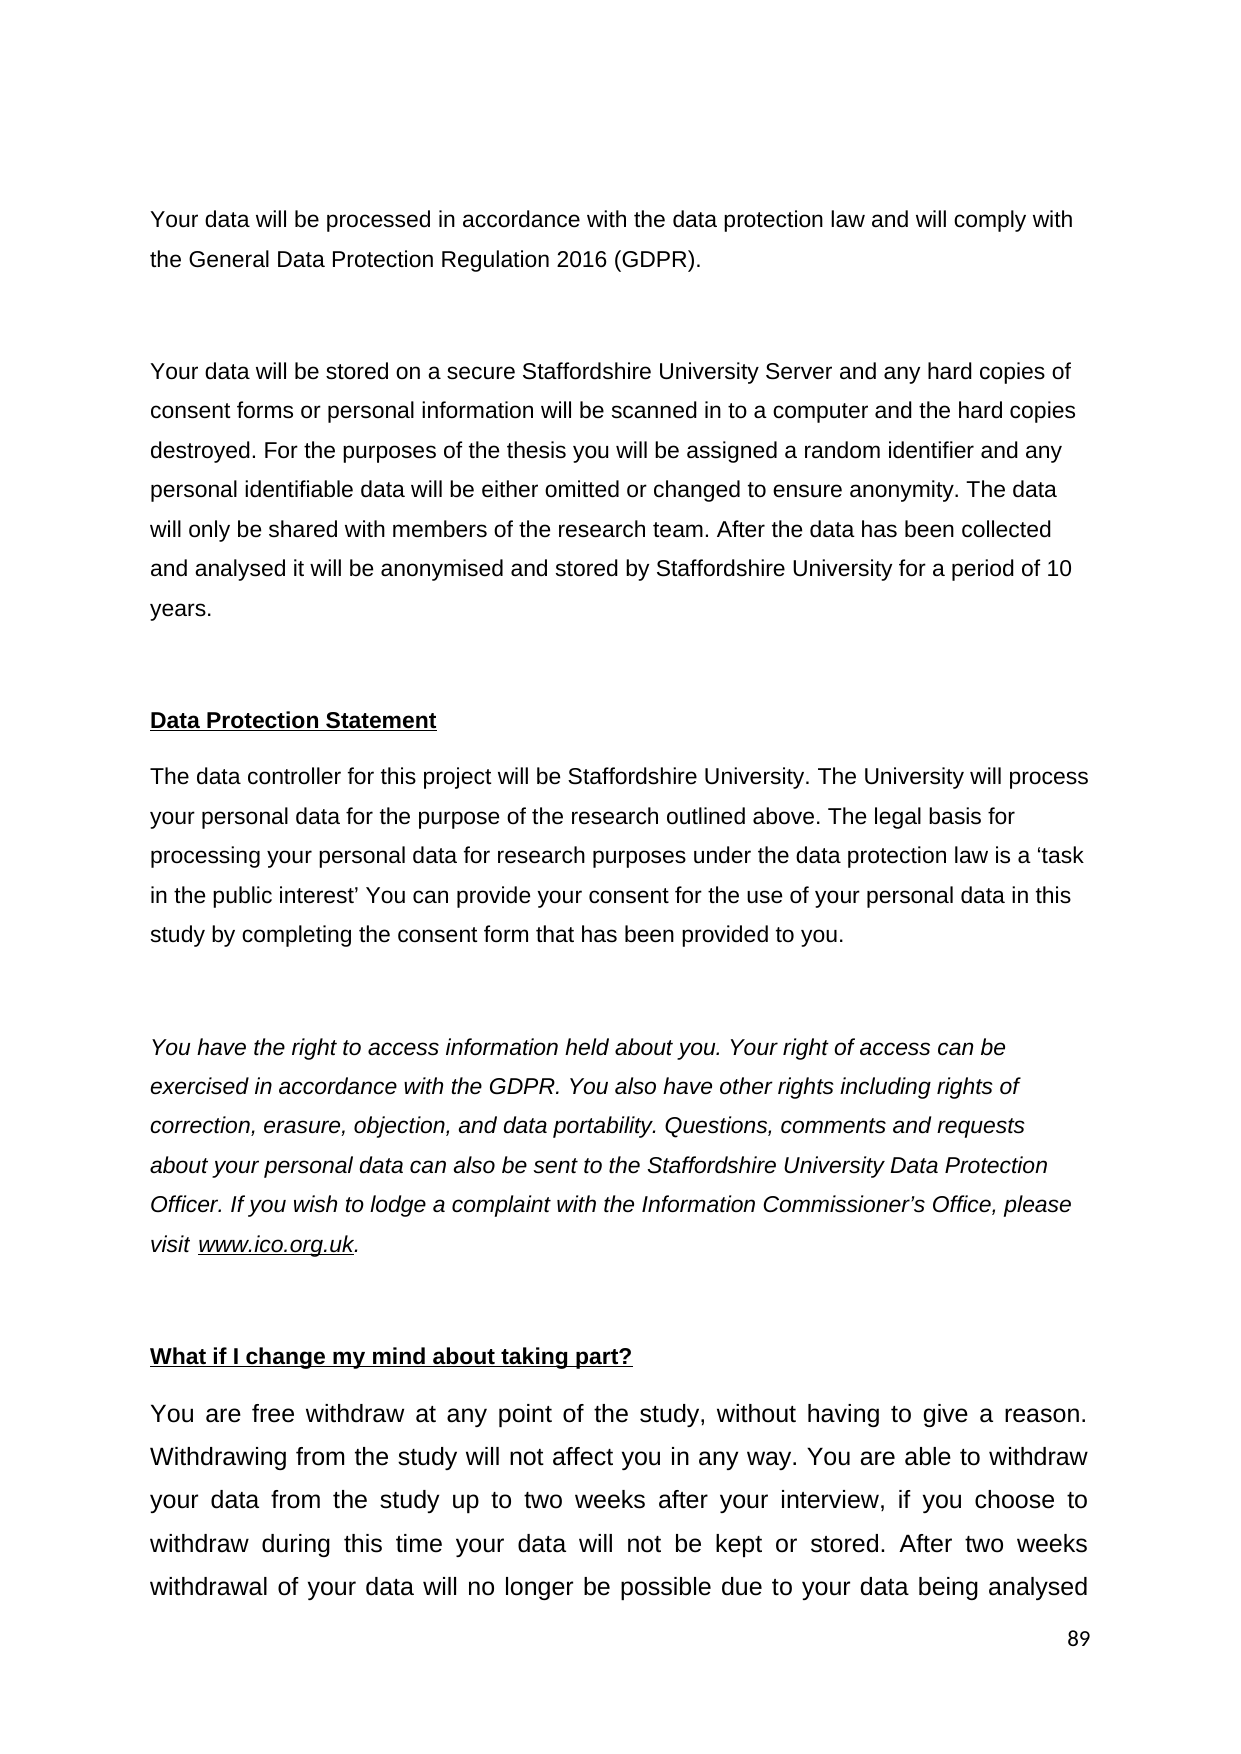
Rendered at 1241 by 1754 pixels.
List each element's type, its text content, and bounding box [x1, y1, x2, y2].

text Data Protection Statement [150, 707, 1090, 733]
text Your data will be processed in accordance with the data protection law and will comply with the General Data Protection Regulation 2016 (GDPR). [150, 206, 1090, 272]
text You have the right to access information held about you. Your right of access can be exercised in accordance with the GDPR. You also have other rights including rights of correction, erasure, objection, and data portability. Questions, comments and requests about your personal data can also be sent to the Staffordshire University Data Protection Officer. If you wish to lodge a complaint with the Information Commissioner’s Office, please visit www.ico.org.uk. [150, 1033, 1090, 1257]
text What if I change my mind about taking part? [150, 1343, 1090, 1369]
text Your data will be stored on a secure Staffordshire University Server and any hard copies of consent forms or personal information will be scanned in to a computer and the hard copies destroyed. For the purposes of the thesis you will be assigned a random identifier and any personal identifiable data will be either omitted or changed to ensure anonymity. The data will only be shared with members of the research team. After the data has been collected and analysed it will be anonymised and stored by Staffordshire University for a period of 10 years. [150, 358, 1090, 621]
text The data controller for this project will be Staffordshire University. The University will process your personal data for the purpose of the research outlined above. The legal basis for processing your personal data for research purposes under the data protection law is a ‘task in the public interest’ You can provide your consent for the use of your personal data in this study by completing the consent form that has been provided to you. [150, 763, 1090, 947]
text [150, 1399, 1090, 1601]
